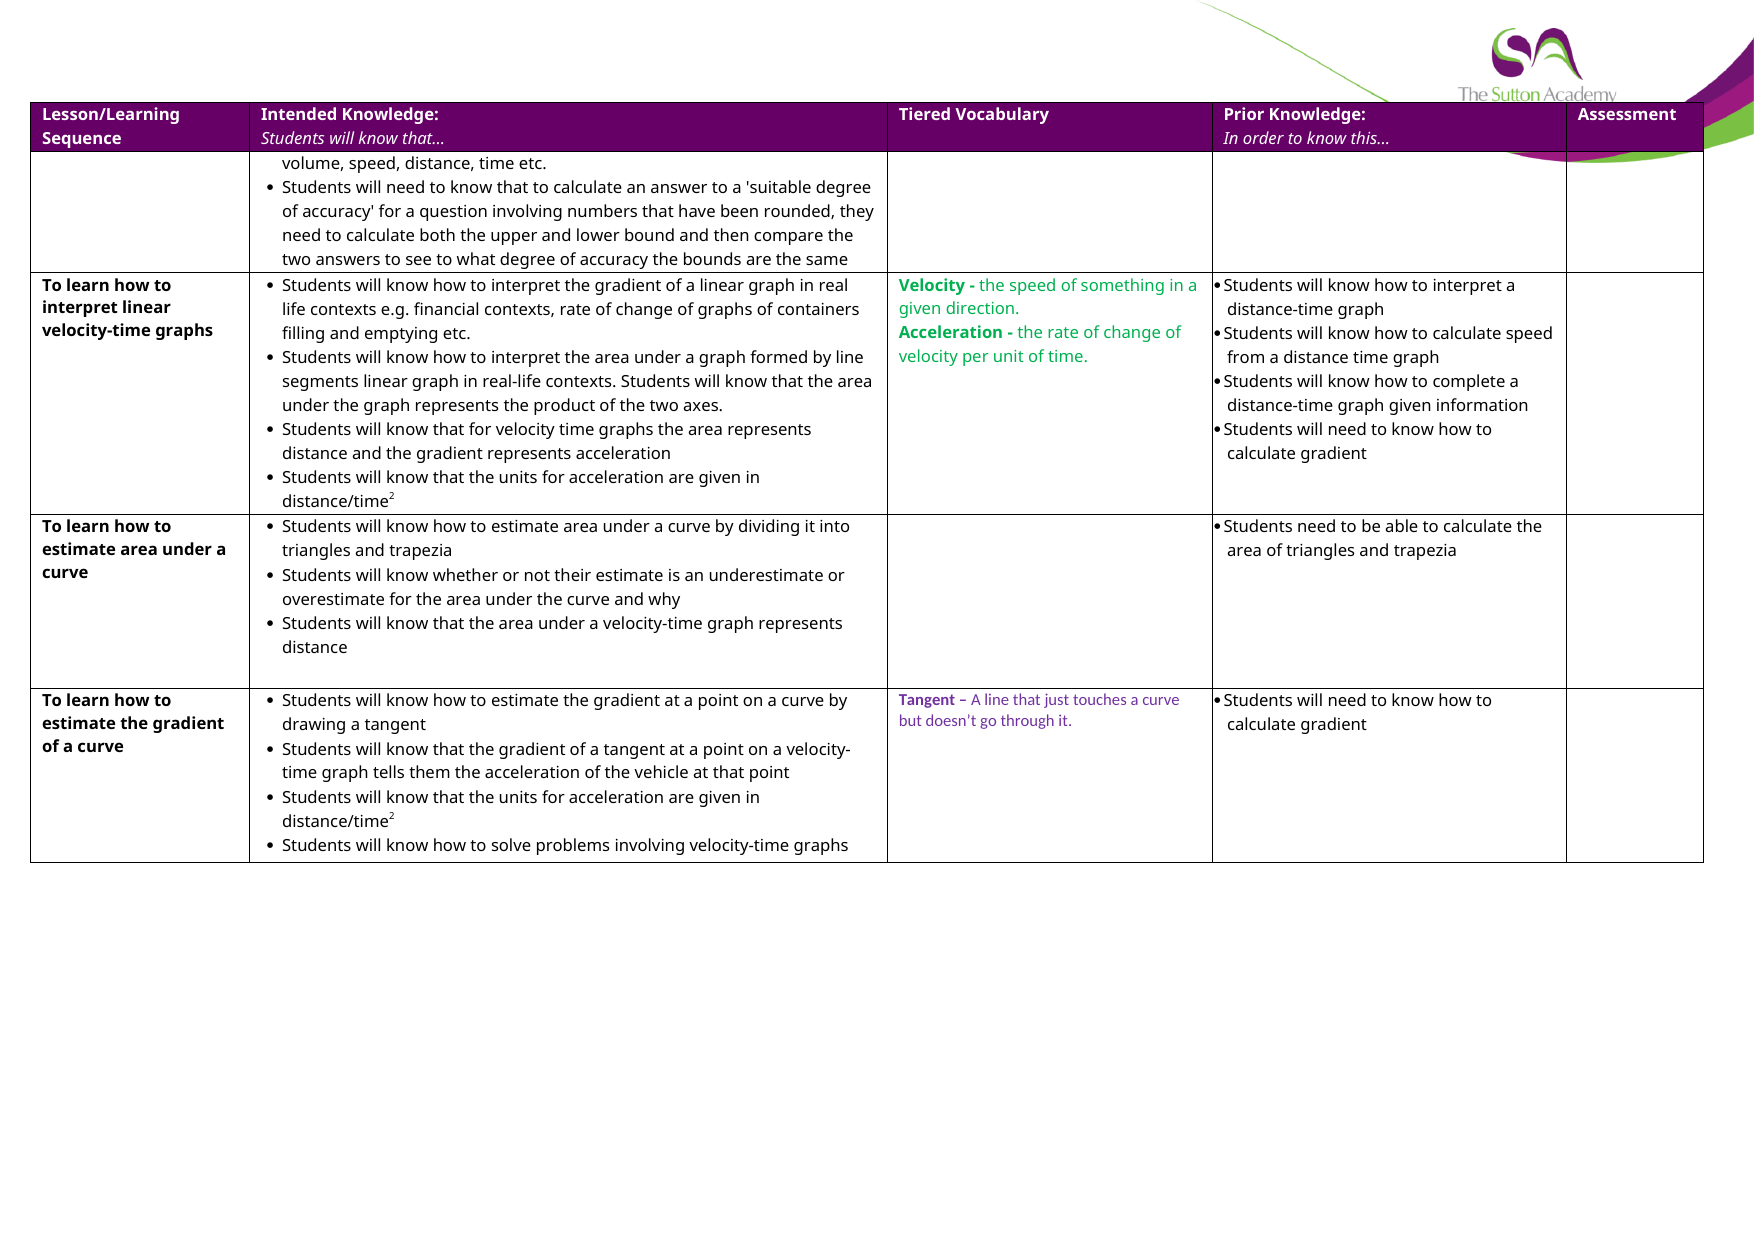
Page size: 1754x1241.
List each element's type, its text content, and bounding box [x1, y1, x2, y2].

table_cell [1567, 515, 1703, 688]
table_cell Velocity - the speed of something in a given direction. Acceleration - the rate of change of velocity per unit of time. [888, 273, 1212, 514]
table_cell Students need to be able to calculate the area of triangles and trapezia [1213, 515, 1566, 688]
table_cell [888, 515, 1212, 688]
table_cell Students will know how to interpret a distance-time graph Students will know how to calculate speed from a distance time graph Students will know how to complete a distance-time graph given information Students will need to know how to calculate gradient [1213, 273, 1566, 514]
table_header Prior Knowledge: In order to know this… [1213, 103, 1566, 151]
table_cell To learn how to interpret linear velocity-time graphs [31, 273, 249, 514]
table_cell [888, 152, 1212, 272]
table_cell [1567, 152, 1703, 272]
table_cell Students will know how to estimate area under a curve by dividing it into triangles and trapezia Students will know whether or not their estimate is an underestimate or overestimate for the area under the curve and why Students will know that the area under a velocity-time graph represents distance [250, 515, 887, 688]
table_header Lesson/Learning Sequence [31, 103, 249, 151]
table_cell Students will need to know how to calculate gradient [1213, 689, 1566, 862]
table_cell To learn how to estimate area under a curve [31, 515, 249, 688]
table_header Assessment [1567, 103, 1703, 151]
table_cell Students will know how to interpret the gradient of a linear graph in real life contexts e.g. financial contexts, rate of change of graphs of containers filling and emptying etc. Students will know how to interpret the area under a graph formed by line segments linear graph in real-life contexts. Students will know that the area under the graph represents the product of the two axes. Students will know that for velocity time graphs the area represents distance and the gradient represents acceleration Students will know that the units for acceleration are given in distance/time2 [250, 273, 887, 514]
picture [1196, 0, 1754, 163]
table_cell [31, 152, 249, 272]
table_cell Students will know how to estimate the gradient at a point on a curve by drawing a tangent Students will know that the gradient of a tangent at a point on a velocity-time graph tells them the acceleration of the vehicle at that point Students will know that the units for acceleration are given in distance/time2 Students will know how to solve problems involving velocity-time graphs [250, 689, 887, 862]
table_header Intended Knowledge: Students will know that… [250, 103, 887, 151]
table_cell [1567, 273, 1703, 514]
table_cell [1213, 152, 1566, 272]
table_cell [1567, 689, 1703, 862]
table_cell To learn how to estimate the gradient of a curve [31, 689, 249, 862]
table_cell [250, 152, 887, 272]
table_header Tiered Vocabulary [888, 103, 1212, 151]
table_cell Tangent – A line that just touches a curve but doesn’t go through it. [888, 689, 1212, 862]
